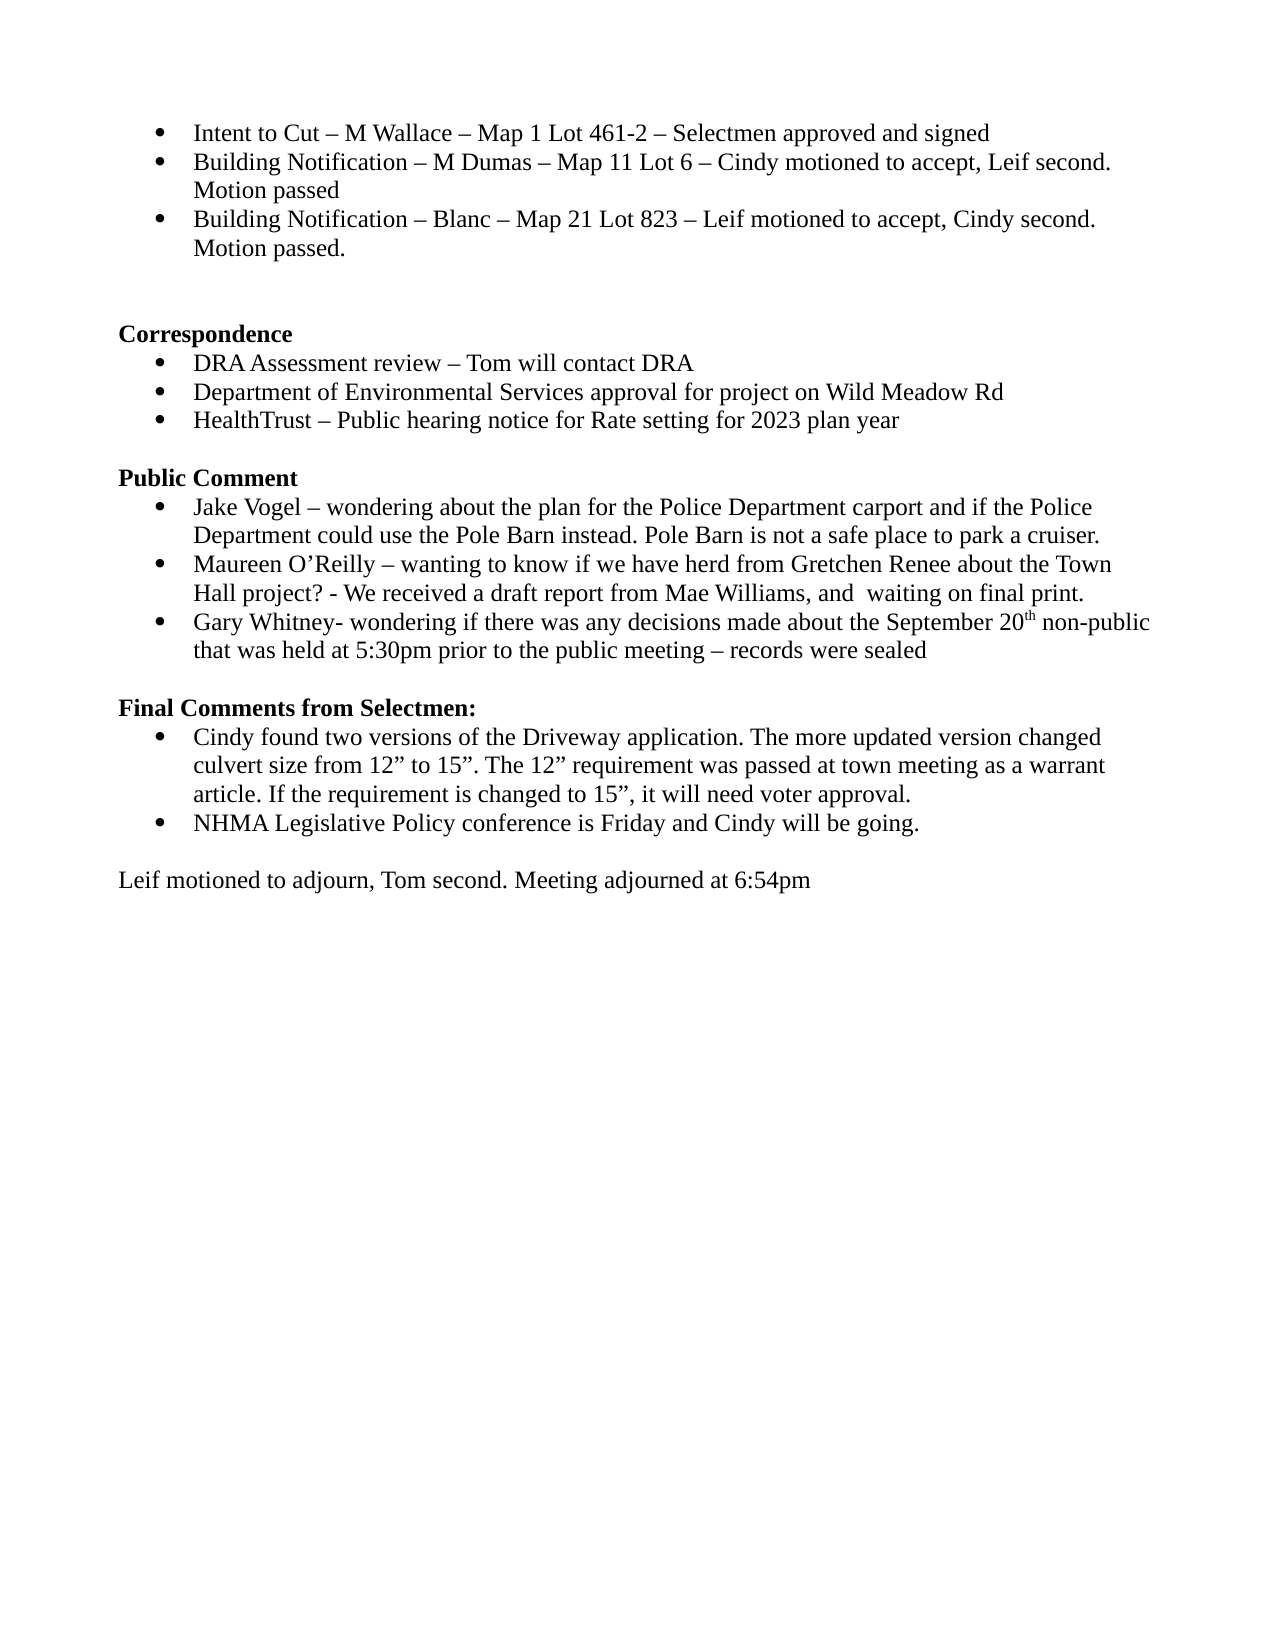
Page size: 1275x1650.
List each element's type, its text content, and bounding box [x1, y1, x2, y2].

list HealthTrust – Public hearing notice for Rate setting for 2023 plan year [156, 406, 1157, 434]
text Final Comments from Selectmen: [118, 693, 1157, 722]
list DRA Assessment review – Tom will contact DRA [156, 348, 1157, 377]
list Intent to Cut – M Wallace – Map 1 Lot 461-2 – Selectmen approved and signed [156, 118, 1157, 147]
text Correspondence [118, 319, 1157, 348]
text Leif motioned to adjourn, Tom second. Meeting adjourned at 6:54pm [118, 866, 1157, 894]
list Maureen O’Reilly – wanting to know if we have herd from Gretchen Renee about the Town Hall project? - We received a draft report from Mae Williams, and waiting on final print. [156, 549, 1157, 607]
list Jake Vogel – wondering about the plan for the Police Department carport and if the Police Department could use the Pole Barn instead. Pole Barn is not a safe place to park a cruiser. [156, 492, 1157, 549]
list Cindy found two versions of the Driveway application. The more updated version changed culvert size from 12” to 15”. The 12” requirement was passed at town meeting as a warrant article. If the requirement is changed to 15”, it will need voter approval. [156, 722, 1157, 808]
list Building Notification – M Dumas – Map 11 Lot 6 – Cindy motioned to accept, Leif second. Motion passed [156, 147, 1157, 204]
list Department of Environmental Services approval for project on Wild Meadow Rd [156, 377, 1157, 406]
list NHMA Legislative Policy conference is Friday and Cindy will be going. [156, 808, 1157, 837]
list Building Notification – Blanc – Map 21 Lot 823 – Leif motioned to accept, Cindy second. Motion passed. [156, 204, 1157, 262]
list Gary Whitney- wondering if there was any decisions made about the September 20th non-public that was held at 5:30pm prior to the public meeting – records were sealed [156, 607, 1157, 664]
text Public Comment [118, 463, 1157, 492]
